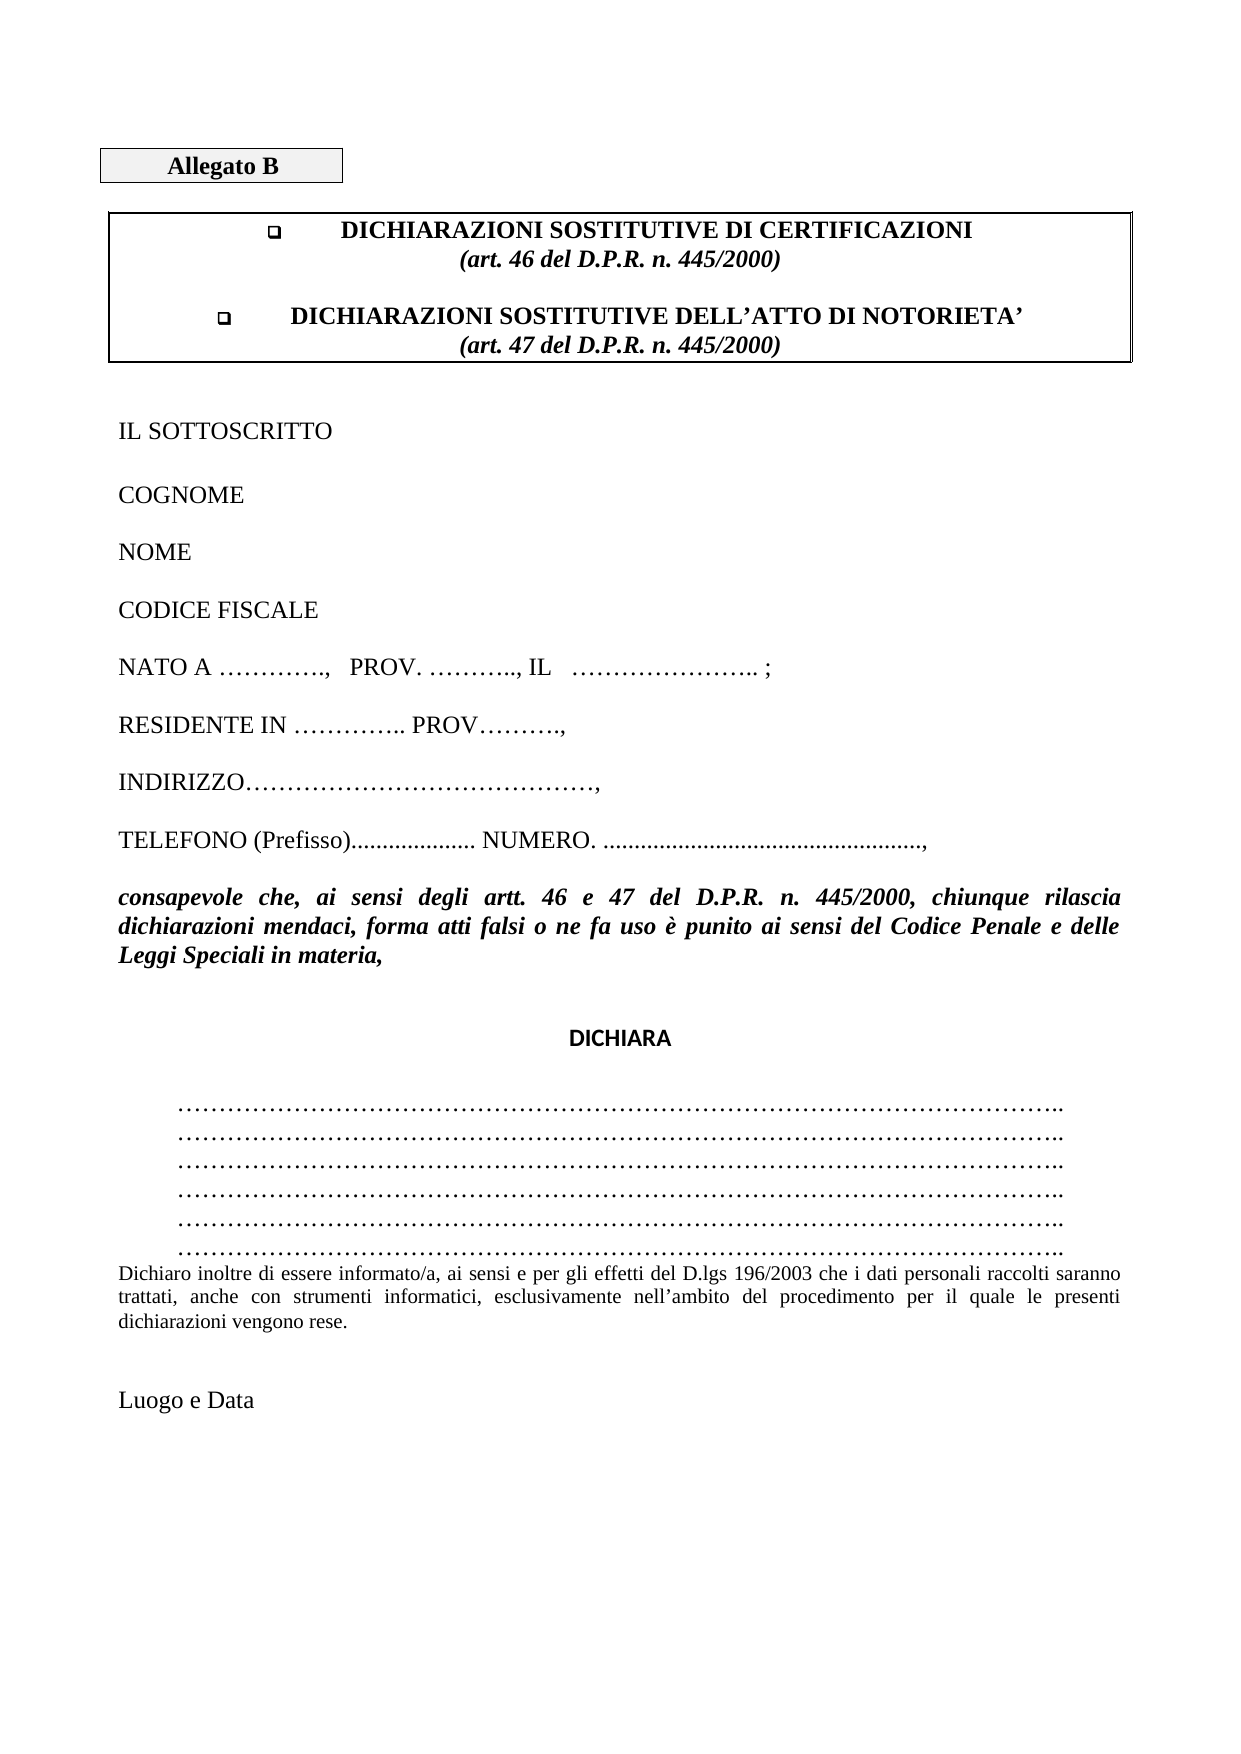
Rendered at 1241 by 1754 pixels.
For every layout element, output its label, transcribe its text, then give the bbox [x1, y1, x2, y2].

text …………………………………………………………………………………………….. [118, 1088, 1122, 1117]
subtitle IL SOTTOSCRITTO [118, 416, 1122, 445]
text Luogo e Data [118, 1385, 1122, 1414]
text …………………………………………………………………………………………….. [118, 1174, 1122, 1203]
text Dichiaro inoltre di essere informato/a, ai sensi e per gli effetti del D.lgs 196/2003 che i dati personali raccolti saranno trattati, anche con strumenti informatici, esclusivamente nell’ambito del procedimento per il quale le presenti dichiarazioni vengono rese. [118, 1260, 1122, 1333]
text NOME [118, 537, 1122, 566]
text …………………………………………………………………………………………….. [118, 1232, 1122, 1260]
text …………………………………………………………………………………………….. [118, 1203, 1122, 1232]
text NATO A …………., PROV. ……….., IL ………………….. ; [118, 652, 1122, 681]
list DICHIARAZIONI SOSTITUTIVE DELL’ATTO DI NOTORIETA’ [118, 301, 1122, 326]
text …………………………………………………………………………………………….. [118, 1145, 1122, 1174]
text (art. 46 del D.P.R. n. 445/2000) [118, 244, 1122, 272]
text COGNOME [118, 480, 1122, 509]
text TELEFONO (Prefisso).................... NUMERO. ..................................................., [118, 825, 1122, 854]
list DICHIARAZIONI SOSTITUTIVE DI CERTIFICAZIONI [110, 214, 1130, 244]
subtitle DICHIARA [118, 1022, 1122, 1053]
text RESIDENTE IN ………….. PROV………., [118, 710, 1122, 739]
text INDIRIZZO……………………………………, [118, 767, 1122, 796]
text CODICE FISCALE [118, 595, 1122, 624]
text (art. 47 del D.P.R. n. 445/2000) [110, 326, 1130, 361]
text …………………………………………………………………………………………….. [118, 1117, 1122, 1145]
text consapevole che, ai sensi degli artt. 46 e 47 del D.P.R. n. 445/2000, chiunque rilascia dichiarazioni mendaci, forma atti falsi o ne fa uso è punito ai sensi del Codice Penale e delle Leggi Speciali in materia, [118, 882, 1122, 969]
text Allegato B [101, 149, 342, 182]
